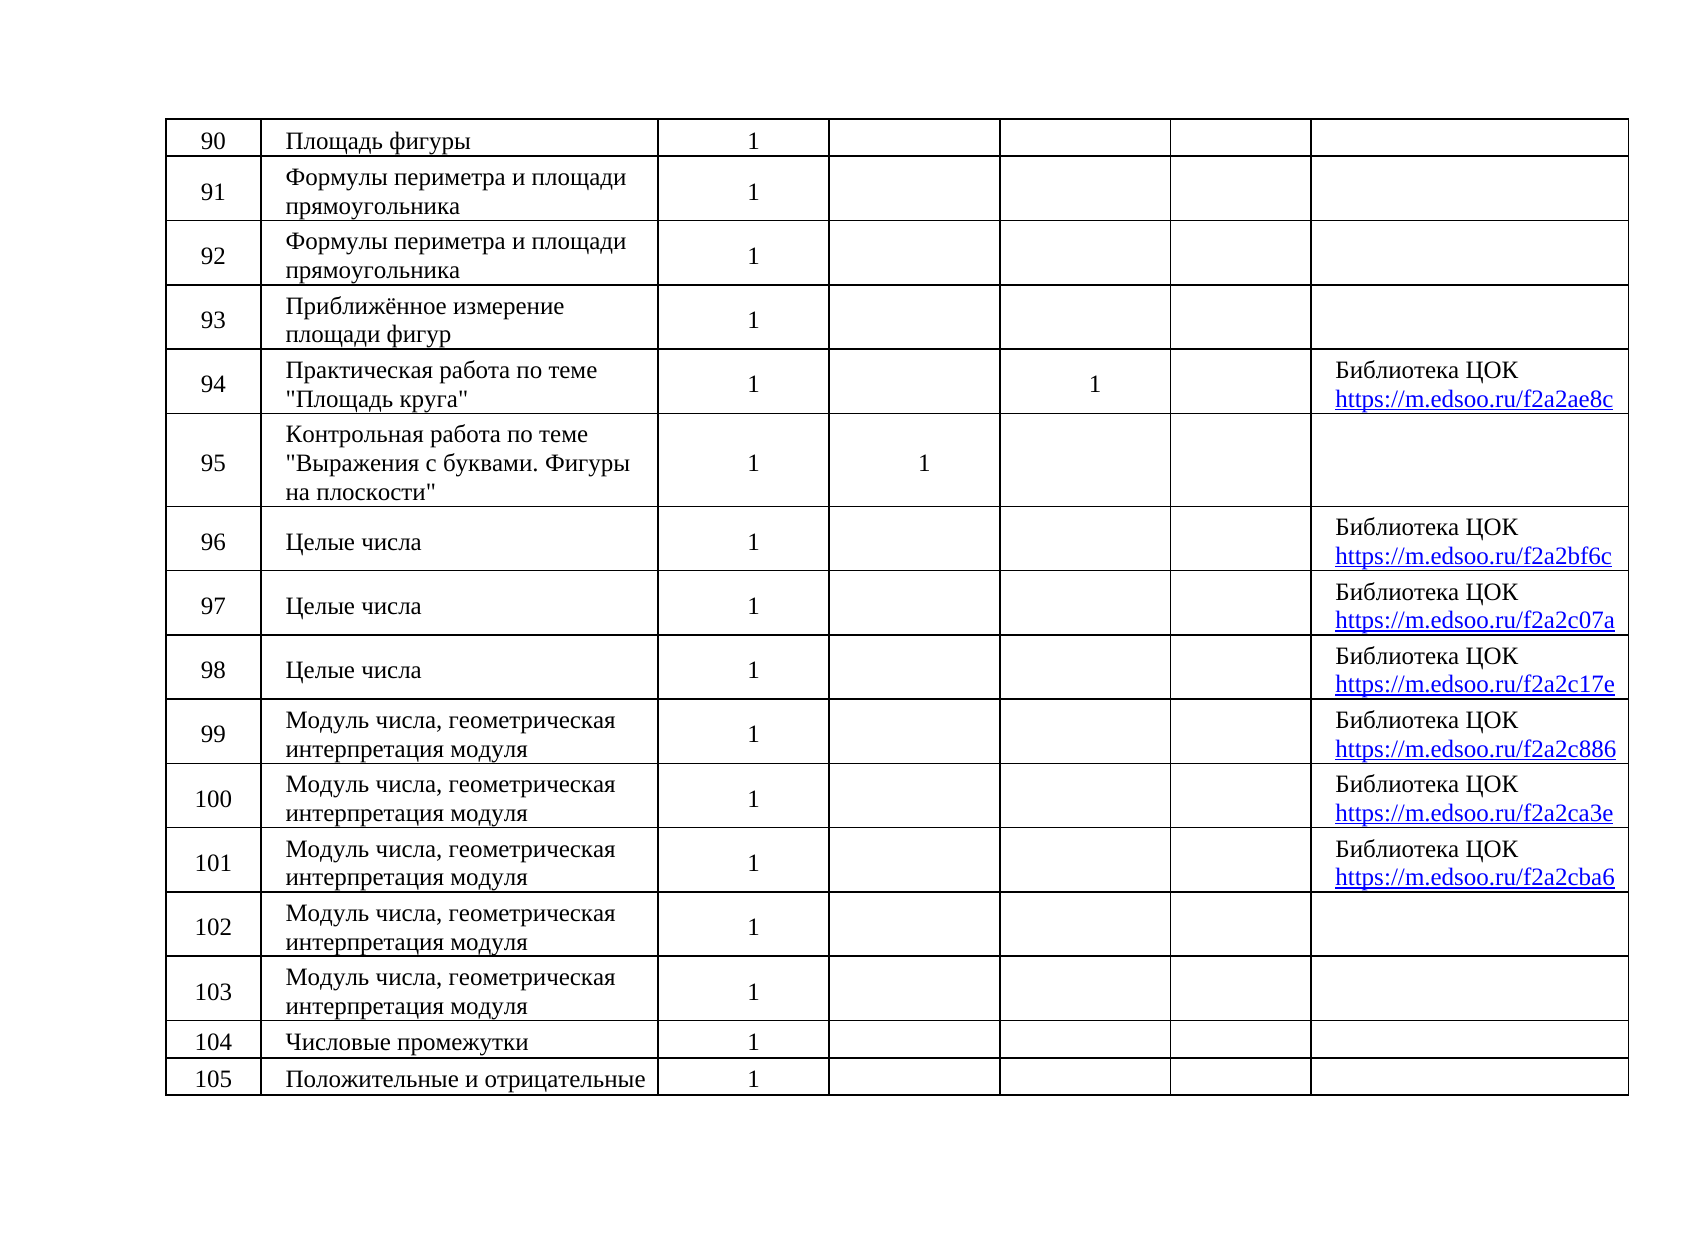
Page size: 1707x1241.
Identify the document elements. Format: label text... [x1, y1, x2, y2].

table_cell Целые числа [262, 507, 657, 570]
table_cell 1 [659, 957, 828, 1020]
table_cell 96 [167, 507, 260, 570]
table_cell [1001, 286, 1170, 348]
table_cell [1001, 700, 1170, 763]
table_cell [1001, 414, 1170, 506]
table_cell 1 [659, 571, 828, 634]
table_cell 98 [167, 636, 260, 698]
table_cell 1 [659, 507, 828, 570]
table_cell 1 [659, 636, 828, 698]
table_cell [1001, 157, 1170, 220]
table_cell [1171, 350, 1310, 412]
table_cell 1 [1001, 350, 1170, 412]
table_cell 1 [659, 414, 828, 506]
table_cell [1171, 700, 1310, 763]
table_cell [1312, 120, 1628, 155]
table_cell [1312, 893, 1628, 955]
table_cell [1171, 828, 1310, 891]
table_cell [830, 893, 999, 955]
table_cell [1001, 507, 1170, 570]
table_cell Библиотека ЦОК https://m.edsoo.ru/f2a2ae8c [1312, 350, 1628, 412]
table_cell [1171, 957, 1310, 1020]
table_cell [830, 507, 999, 570]
table_cell [1171, 414, 1310, 506]
table_cell [1171, 1021, 1310, 1057]
table_cell [1001, 1059, 1170, 1094]
table_cell 95 [167, 414, 260, 506]
table_cell [830, 700, 999, 763]
table_cell Площадь фигуры [262, 120, 657, 155]
table_cell 1 [659, 120, 828, 155]
table_cell 1 [659, 764, 828, 827]
table_cell 1 [659, 1059, 828, 1094]
table_cell 94 [167, 350, 260, 412]
table_cell [1171, 221, 1310, 284]
table_cell [1001, 221, 1170, 284]
table_cell [830, 157, 999, 220]
table_cell 1 [659, 350, 828, 412]
table_cell [830, 120, 999, 155]
table_cell [1171, 157, 1310, 220]
table_cell Библиотека ЦОК https://m.edsoo.ru/f2a2ca3e [1312, 764, 1628, 827]
table_cell 1 [659, 157, 828, 220]
table_cell Целые числа [262, 636, 657, 698]
table_cell [1171, 764, 1310, 827]
table_cell [1171, 571, 1310, 634]
table_cell 99 [167, 700, 260, 763]
table_cell Целые числа [262, 571, 657, 634]
table_cell Модуль числа, геометрическая интерпретация модуля [262, 700, 657, 763]
table_cell Формулы периметра и площади прямоугольника [262, 157, 657, 220]
table_cell [830, 1059, 999, 1094]
table_cell 1 [830, 414, 999, 506]
table_cell [830, 1021, 999, 1057]
table_cell [1001, 828, 1170, 891]
table_cell [1001, 893, 1170, 955]
table_cell 100 [167, 764, 260, 827]
table_cell 104 [167, 1021, 260, 1057]
table_cell Модуль числа, геометрическая интерпретация модуля [262, 957, 657, 1020]
table_cell 1 [659, 286, 828, 348]
table_cell [1312, 221, 1628, 284]
table_cell 91 [167, 157, 260, 220]
table_cell [830, 957, 999, 1020]
table_cell [1312, 957, 1628, 1020]
table_cell 1 [659, 828, 828, 891]
table_cell 1 [659, 221, 828, 284]
table_cell 1 [659, 1021, 828, 1057]
table_cell 103 [167, 957, 260, 1020]
table_cell [1171, 120, 1310, 155]
table_cell [830, 636, 999, 698]
table_cell [1001, 957, 1170, 1020]
table_cell Библиотека ЦОК https://m.edsoo.ru/f2a2c17e [1312, 636, 1628, 698]
table_cell 105 [167, 1059, 260, 1094]
table_cell [1171, 1059, 1310, 1094]
table_cell [830, 221, 999, 284]
table_cell Формулы периметра и площади прямоугольника [262, 221, 657, 284]
table_cell [1001, 764, 1170, 827]
table_cell 101 [167, 828, 260, 891]
table_cell Модуль числа, геометрическая интерпретация модуля [262, 893, 657, 955]
table_cell 92 [167, 221, 260, 284]
table_cell [1001, 636, 1170, 698]
table_cell [1312, 1059, 1628, 1094]
table_cell Практическая работа по теме "Площадь круга" [262, 350, 657, 412]
table_cell [1001, 571, 1170, 634]
table_cell Библиотека ЦОК https://m.edsoo.ru/f2a2bf6c [1312, 507, 1628, 570]
table_cell Библиотека ЦОК https://m.edsoo.ru/f2a2c886 [1312, 700, 1628, 763]
table_cell [1171, 893, 1310, 955]
table_cell [1001, 1021, 1170, 1057]
table_cell [830, 286, 999, 348]
table_cell [830, 764, 999, 827]
table_cell Модуль числа, геометрическая интерпретация модуля [262, 764, 657, 827]
table_cell Приближённое измерение площади фигур [262, 286, 657, 348]
table_cell Контрольная работа по теме "Выражения с буквами. Фигуры на плоскости" [262, 414, 657, 506]
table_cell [262, 1059, 657, 1094]
table_cell Числовые промежутки [262, 1021, 657, 1057]
table_cell [1171, 507, 1310, 570]
table_cell 1 [659, 893, 828, 955]
table_cell Библиотека ЦОК https://m.edsoo.ru/f2a2c07a [1312, 571, 1628, 634]
table_cell [1312, 157, 1628, 220]
table_cell 1 [659, 700, 828, 763]
table_cell [830, 828, 999, 891]
table_cell [1171, 636, 1310, 698]
table_cell [1312, 286, 1628, 348]
table_cell [830, 571, 999, 634]
table_cell 97 [167, 571, 260, 634]
table_cell [830, 350, 999, 412]
table_cell [1001, 120, 1170, 155]
table_cell [1312, 414, 1628, 506]
table_cell Библиотека ЦОК https://m.edsoo.ru/f2a2cba6 [1312, 828, 1628, 891]
table_cell 90 [167, 120, 260, 155]
table_cell 102 [167, 893, 260, 955]
table_cell [1171, 286, 1310, 348]
table_cell 93 [167, 286, 260, 348]
table_cell [1312, 1021, 1628, 1057]
table_cell Модуль числа, геометрическая интерпретация модуля [262, 828, 657, 891]
